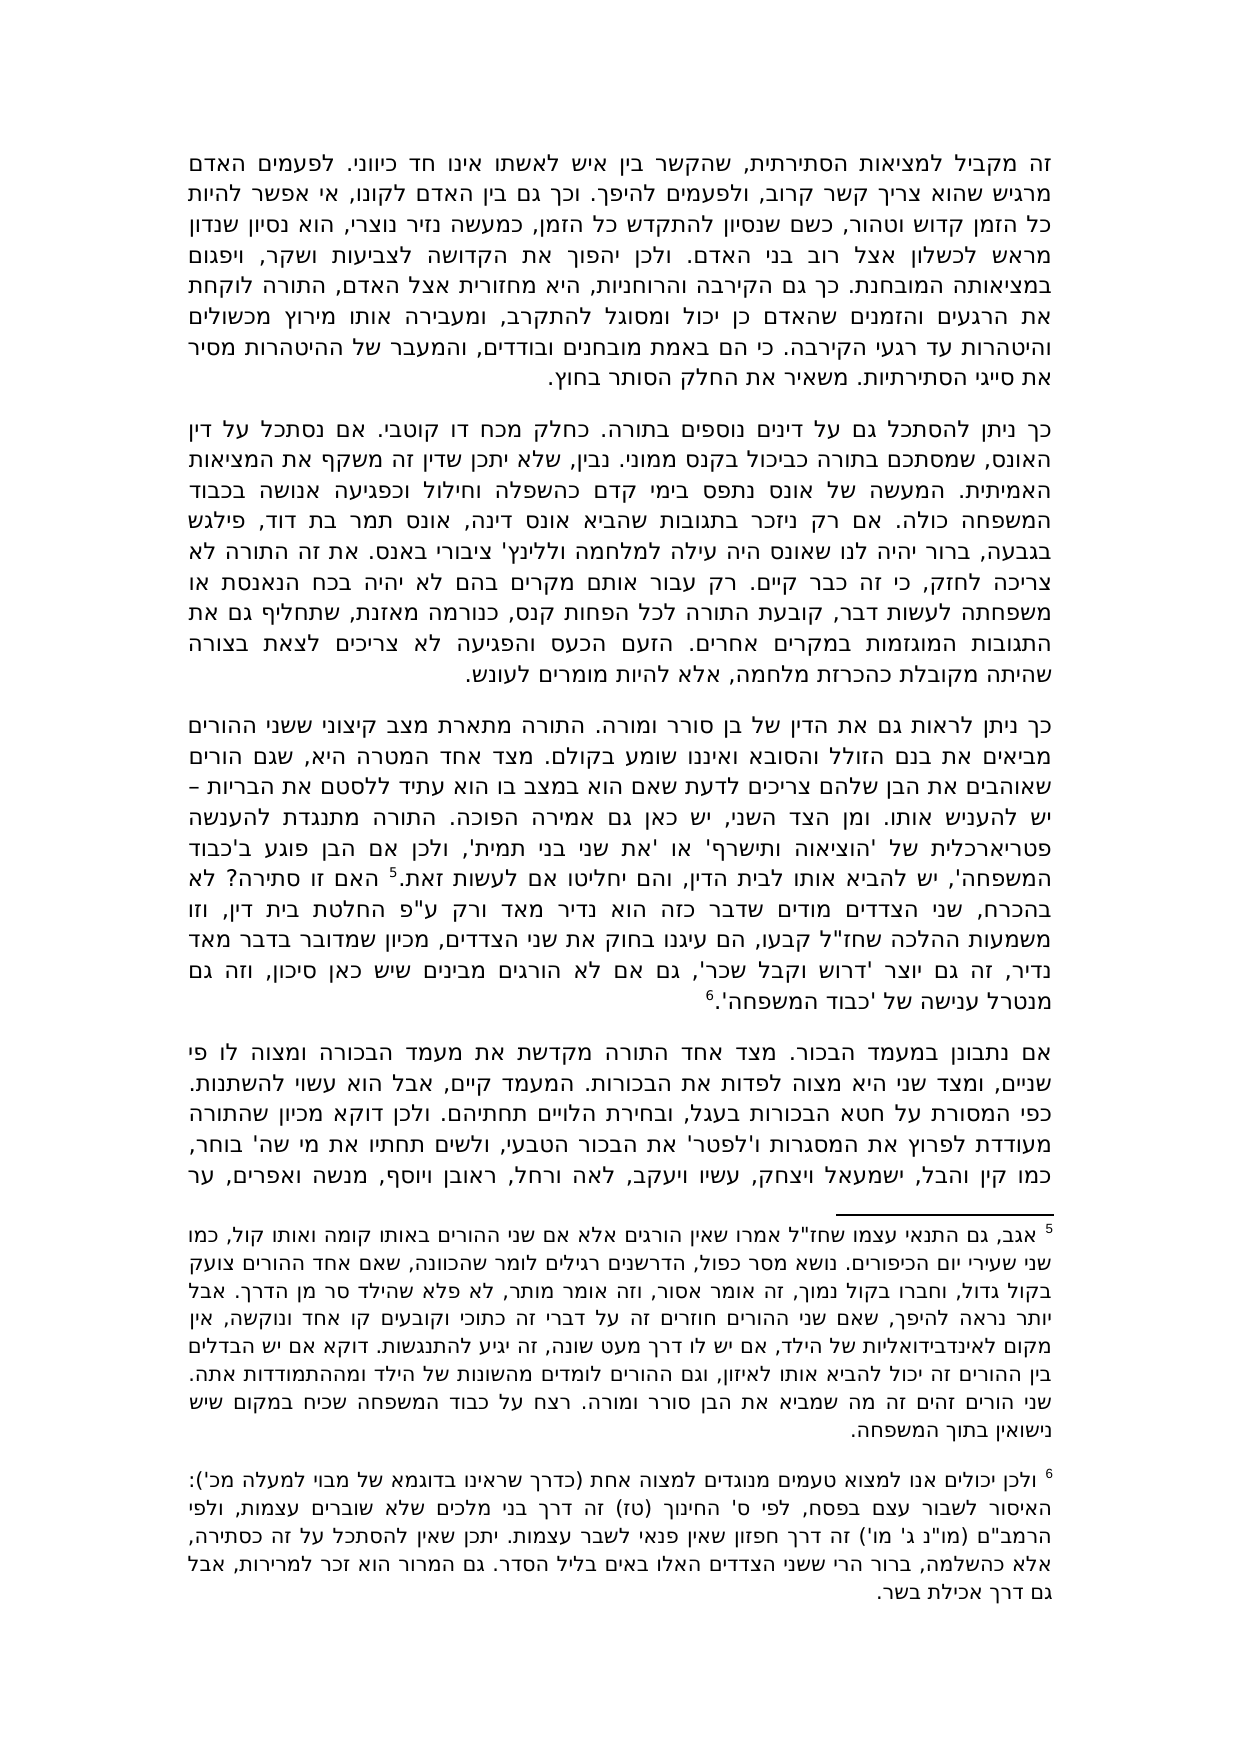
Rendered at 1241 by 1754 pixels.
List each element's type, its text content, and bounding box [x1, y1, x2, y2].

text אם נתבונן במעמד הבכור. מצד אחד התורה מקדשת את מעמד הבכורה ומצוה לו פי שניים, ומצד שני היא מצוה לפדות את הבכורות. המעמד קיים, אבל הוא עשוי להשתנות. כפי המסורת על חטא הבכורות בעגל, ובחירת הלויים תחתיהם. ולכן דוקא מכיון שהתורה מעודדת לפרוץ את המסגרות ו'לפטר' את הבכור הטבעי, ולשים תחתיו את מי שה' בוחר, כמו קין והבל, ישמעאל ויצחק, עשיו ויעקב, לאה ורחל, ראובן ויוסף, מנשה ואפרים, ער ופרץ, דוד ואליאב, משה ואהרן, (ראה גם דהי"ב יא' כב'). ע"כ יש צורך למעמד קדושה גם לבכורה הטבעית, שאם נהפוך את הנבחרים להיררכיה שוב נפסיד את הפרדת הרשויות, ונקבל רשות שמסתאבת. ולכן צריך תמיד שיהיה רצוא ושוב בין הזכות הטבעית שה' מקדשה, ובין מי שה' בוחרו, וגם כלפי הלויים לא שבט לוי בלבד וכו'. ובסופו של דבר פודים את הבכור, ומעדיפים את מי שה' בוחר, ונשאר גם מקום לבכור לעבוד "לעתיד לבא". [187, 1039, 1053, 1188]
text כך ניתן לראות גם את הדין של בן סורר ומורה. התורה מתארת מצב קיצוני ששני ההורים מביאים את בנם הזולל והסובא ואיננו שומע בקולם. מצד אחד המטרה היא, שגם הורים שאוהבים את הבן שלהם צריכים לדעת שאם הוא במצב בו הוא עתיד ללסטם את הבריות – יש להעניש אותו. ומן הצד השני, יש כאן גם אמירה הפוכה. התורה מתנגדת להענשה פטריארכלית של 'הוציאוה ותישרף' או 'את שני בני תמית', ולכן אם הבן פוגע ב'כבוד המשפחה', יש להביא אותו לבית הדין, והם יחליטו אם לעשות זאת. האם זו סתירה? לא בהכרח, שני הצדדים מודים שדבר כזה הוא נדיר מאד ורק ע"פ החלטת בית דין, וזו משמעות ההלכה שחז"ל קבעו, הם עיגנו בחוק את שני הצדדים, מכיון שמדובר בדבר מאד נדיר, זה גם יוצר 'דרוש וקבל שכר', גם אם לא הורגים מבינים שיש כאן סיכון, וזה גם מנטרל ענישה של 'כבוד המשפחה'. [187, 712, 1053, 1014]
text כך ניתן להסתכל גם על דינים נוספים בתורה. כחלק מכח דו קוטבי. אם נסתכל על דין האונס, שמסתכם בתורה כביכול בקנס ממוני. נבין, שלא יתכן שדין זה משקף את המציאות האמיתית. המעשה של אונס נתפס בימי קדם כהשפלה וחילול וכפגיעה אנושה בכבוד המשפחה כולה. אם רק ניזכר בתגובות שהביא אונס דינה, אונס תמר בת דוד, פילגש בגבעה, ברור יהיה לנו שאונס היה עילה למלחמה וללינץ' ציבורי באנס. את זה התורה לא צריכה לחזק, כי זה כבר קיים. רק עבור אותם מקרים בהם לא יהיה בכח הנאנסת או משפחתה לעשות דבר, קובעת התורה לכל הפחות קנס, כנורמה מאזנת, שתחליף גם את התגובות המוגזמות במקרים אחרים. הזעם הכעס והפגיעה לא צריכים לצאת בצורה שהיתה מקובלת כהכרזת מלחמה, אלא להיות מומרים לעונש. [187, 416, 1053, 687]
text זה מקביל למציאות הסתירתית, שהקשר בין איש לאשתו אינו חד כיווני. לפעמים האדם מרגיש שהוא צריך קשר קרוב, ולפעמים להיפך. וכך גם בין האדם לקונו, אי אפשר להיות כל הזמן קדוש וטהור, כשם שנסיון להתקדש כל הזמן, כמעשה נזיר נוצרי, הוא נסיון שנדון מראש לכשלון אצל רוב בני האדם. ולכן יהפוך את הקדושה לצביעות ושקר, ויפגום במציאותה המובחנת. כך גם הקירבה והרוחניות, היא מחזורית אצל האדם, התורה לוקחת את הרגעים והזמנים שהאדם כן יכול ומסוגל להתקרב, ומעבירה אותו מירוץ מכשולים והיטהרות עד רגעי הקירבה. כי הם באמת מובחנים ובודדים, והמעבר של ההיטהרות מסיר את סייגי הסתירתיות. משאיר את החלק הסותר בחוץ. [187, 150, 1053, 391]
